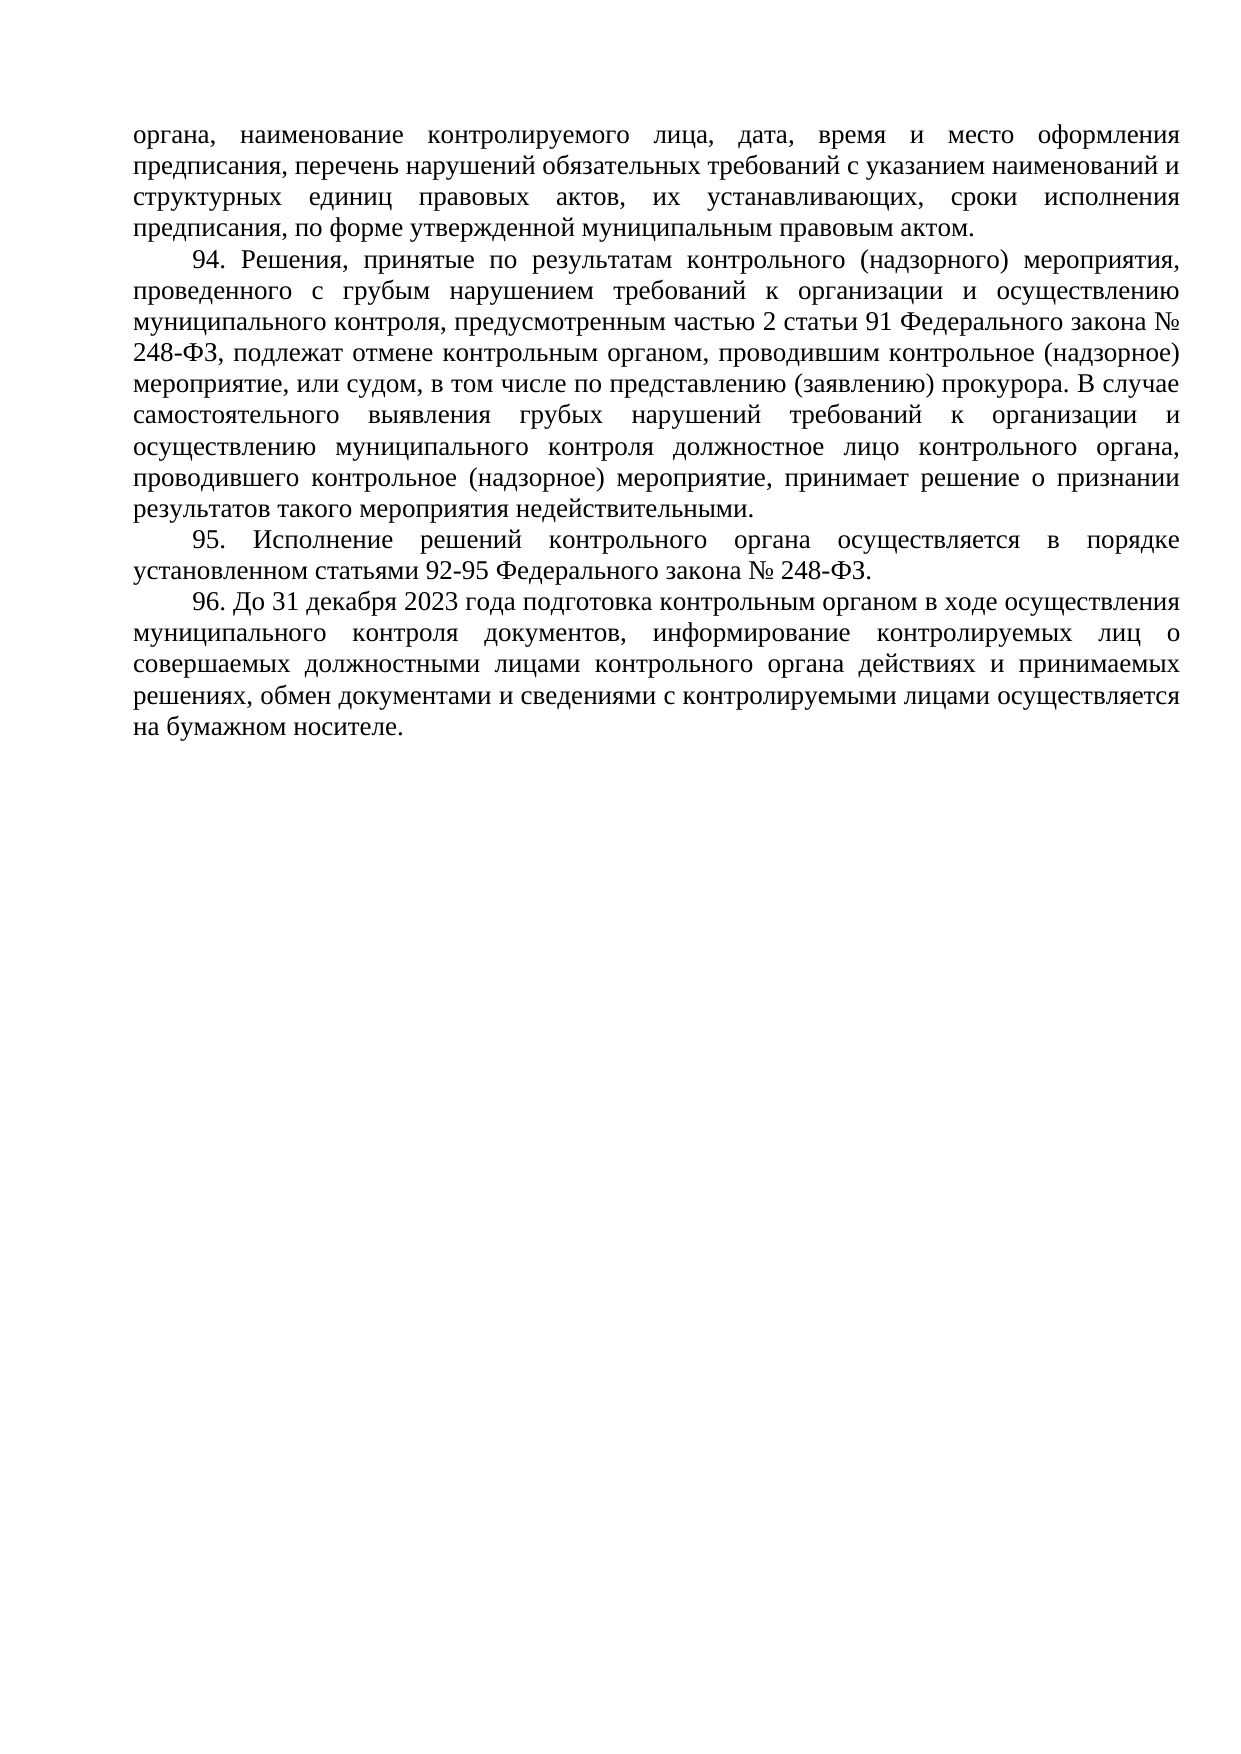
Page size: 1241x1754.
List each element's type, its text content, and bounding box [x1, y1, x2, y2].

text 95. Исполнение решений контрольного органа осуществляется в порядке установленном статьями 92-95 Федерального закона № 248-ФЗ. [133, 523, 1181, 585]
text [133, 118, 1181, 243]
text 96. До 31 декабря 2023 года подготовка контрольным органом в ходе осуществления муниципального контроля документов, информирование контролируемых лиц о совершаемых должностными лицами контрольного органа действиях и принимаемых решениях, обмен документами и сведениями с контролируемыми лицами осуществляется на бумажном носителе. [133, 585, 1181, 741]
text 94. Решения, принятые по результатам контрольного (надзорного) мероприятия, проведенного с грубым нарушением требований к организации и осуществлению муниципального контроля, предусмотренным частью 2 статьи 91 Федерального закона № 248-ФЗ, подлежат отмене контрольным органом, проводившим контрольное (надзорное) мероприятие, или судом, в том числе по представлению (заявлению) прокурора. В случае самостоятельного выявления грубых нарушений требований к организации и осуществлению муниципального контроля должностное лицо контрольного органа, проводившего контрольное (надзорное) мероприятие, принимает решение о признании результатов такого мероприятия недействительными. [133, 243, 1181, 523]
